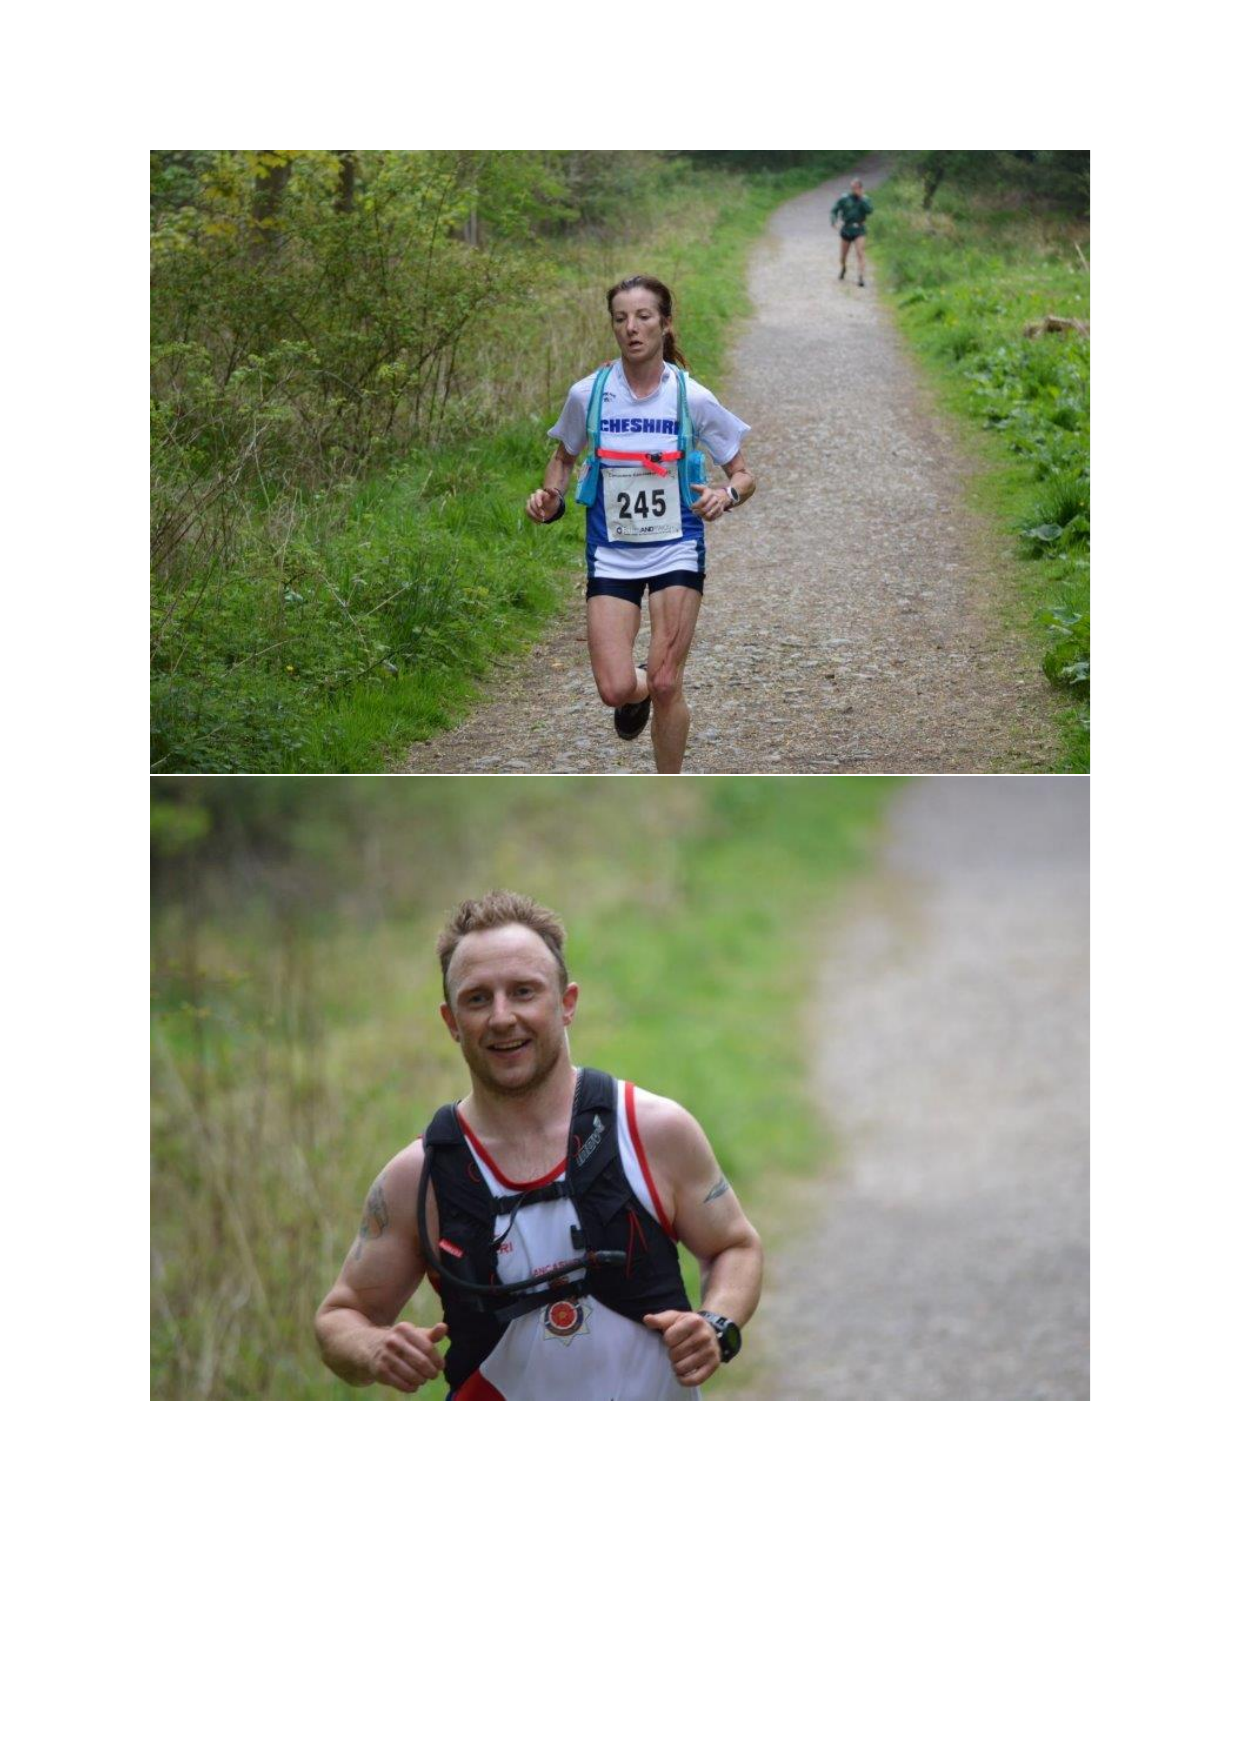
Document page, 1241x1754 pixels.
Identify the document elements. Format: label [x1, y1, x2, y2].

picture [150, 150, 1091, 774]
picture [150, 776, 1091, 1401]
